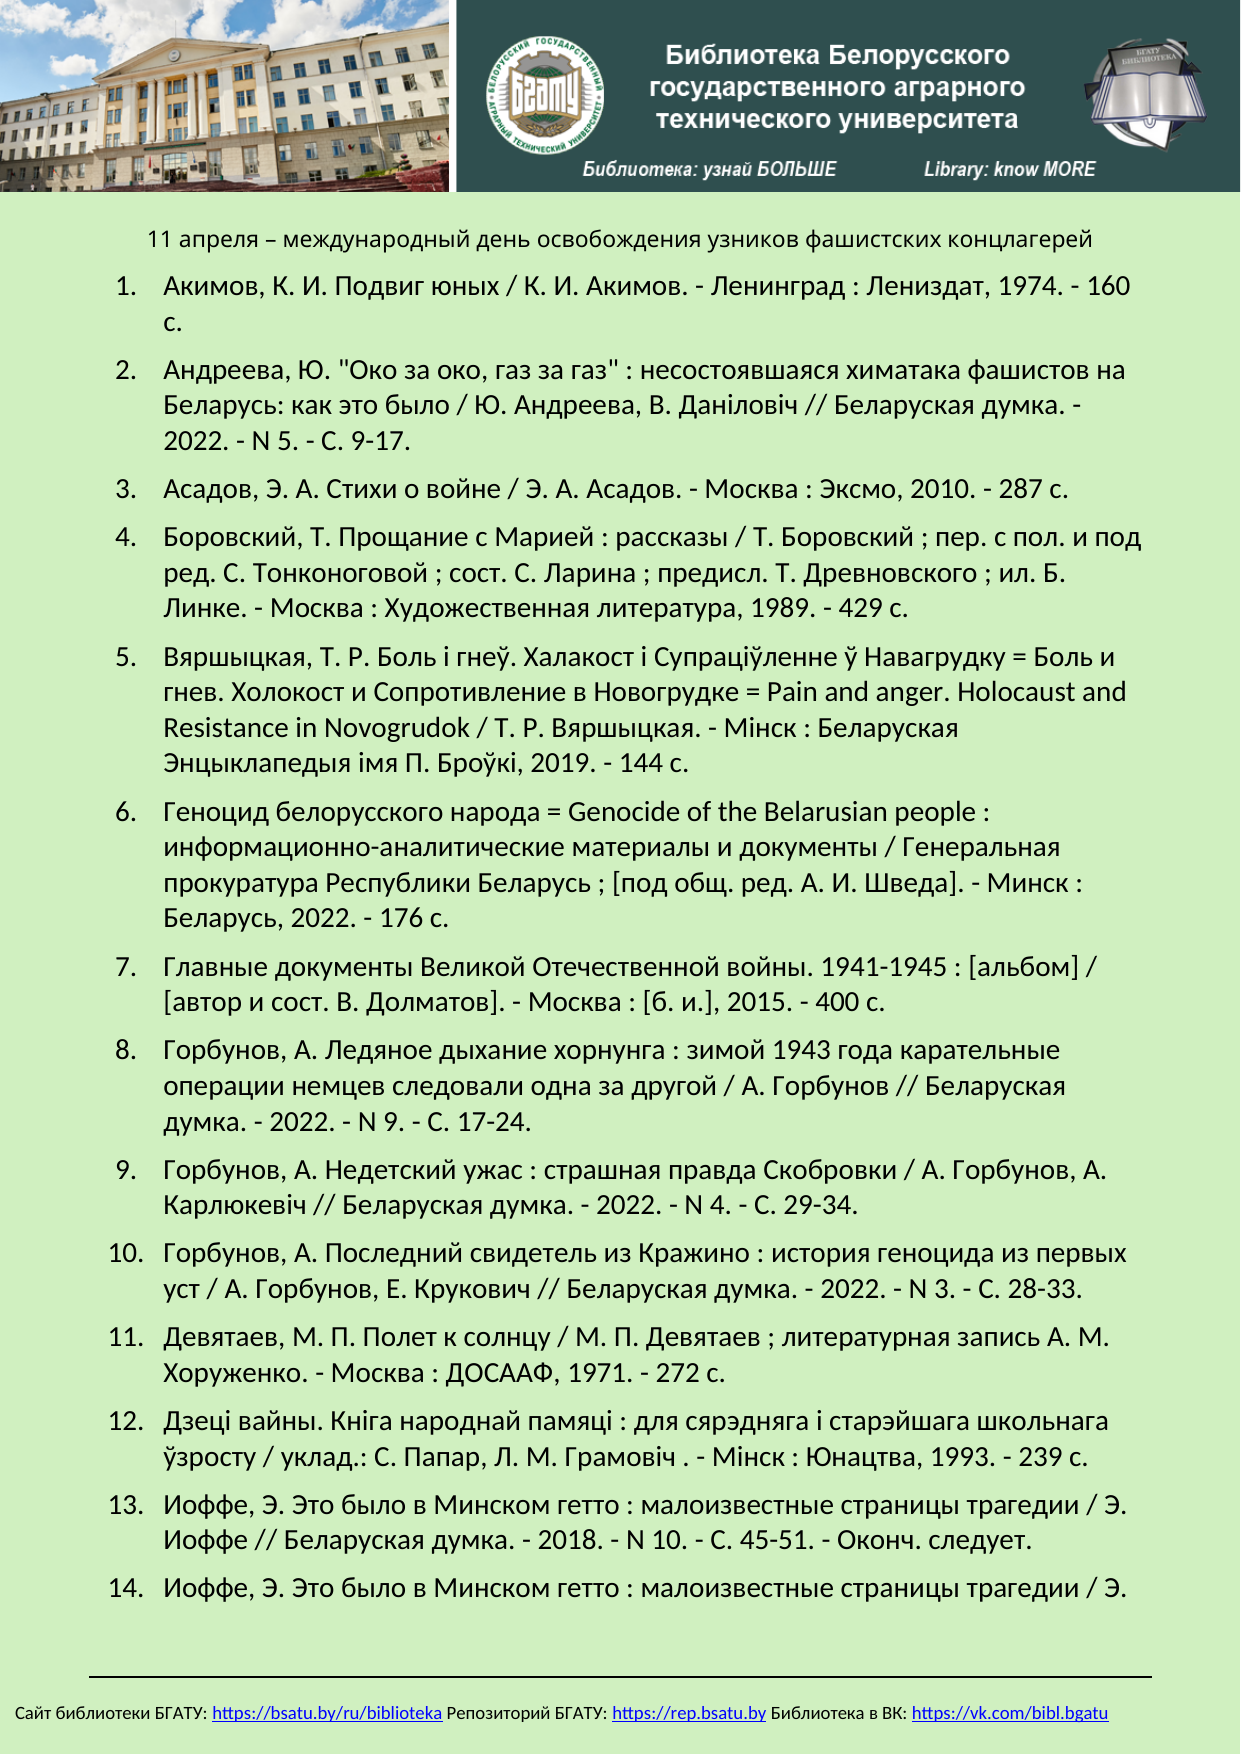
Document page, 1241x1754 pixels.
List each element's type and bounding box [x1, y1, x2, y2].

picture [0, 0, 1241, 192]
